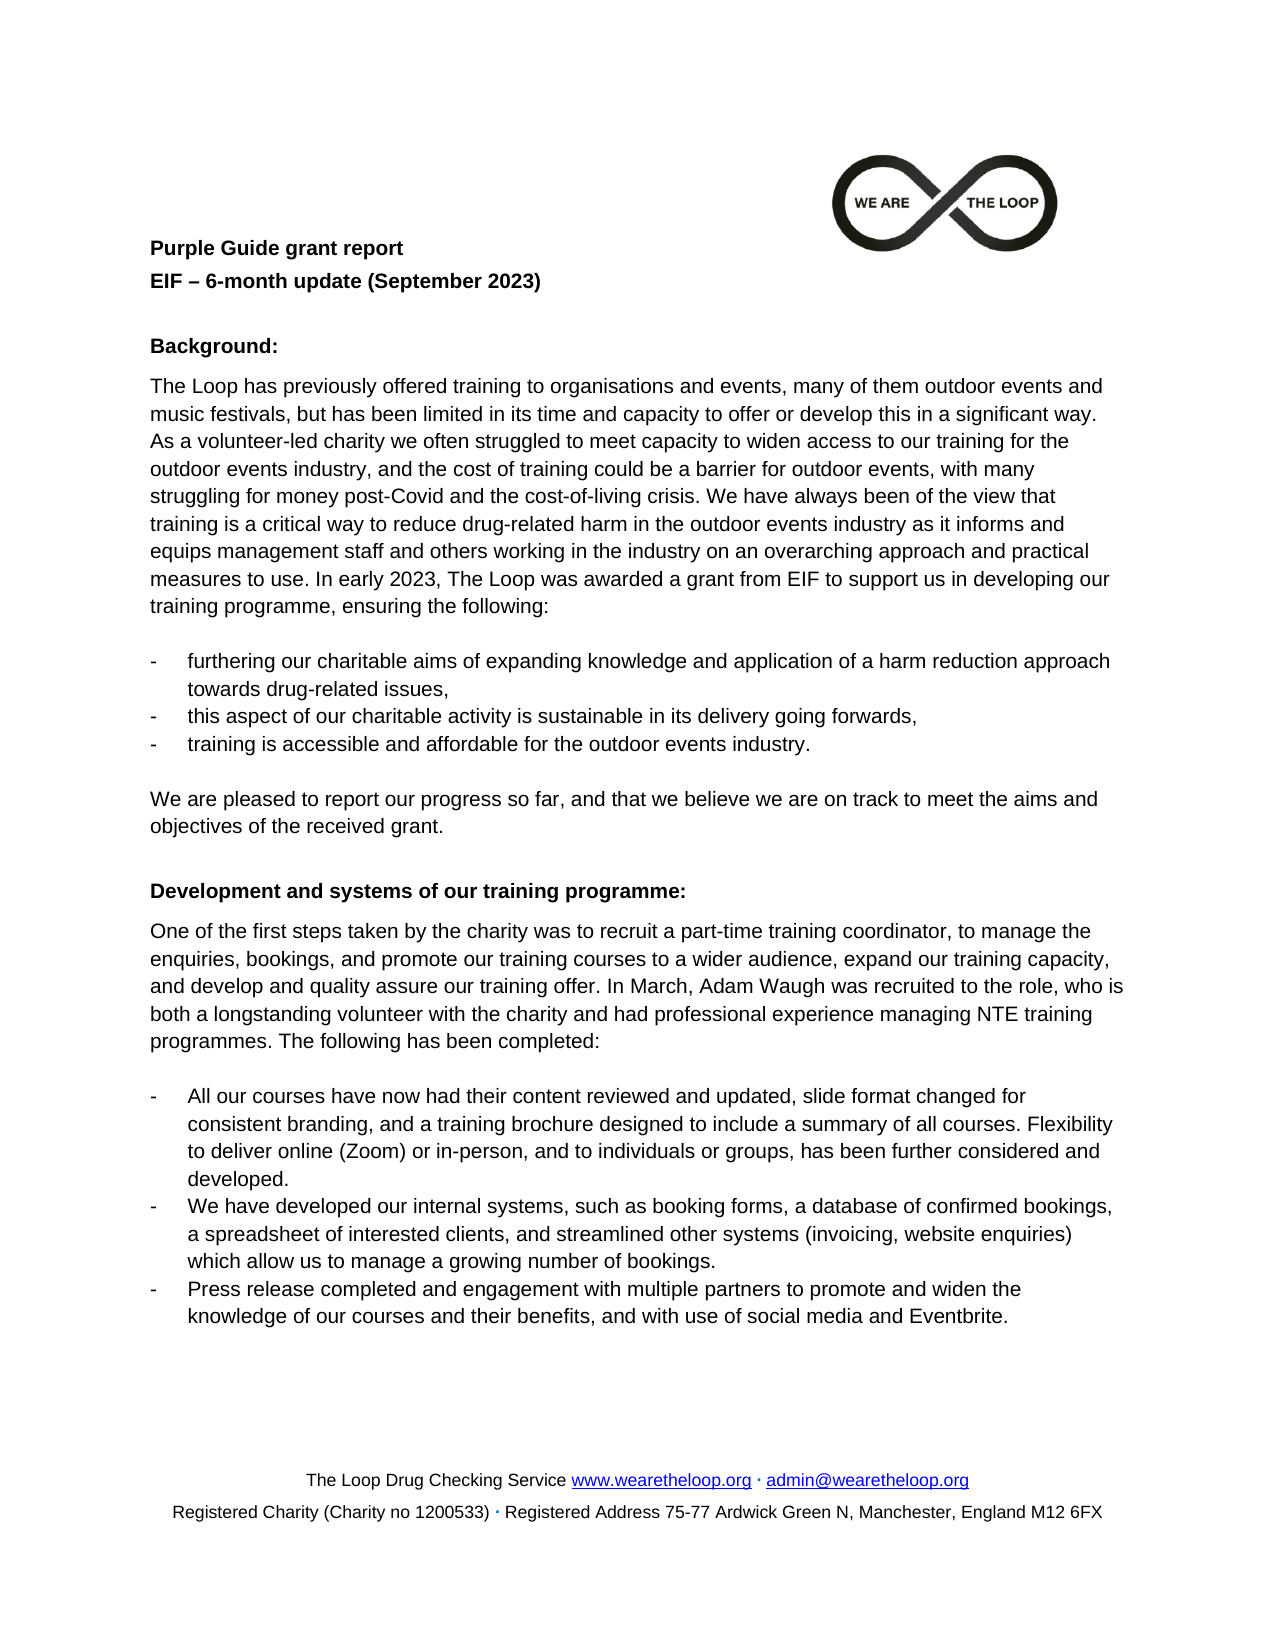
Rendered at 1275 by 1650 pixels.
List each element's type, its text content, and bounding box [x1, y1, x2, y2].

list furthering our charitable aims of expanding knowledge and application of a harm reduction approach towards drug-related issues, [150, 649, 1125, 701]
text We are pleased to report our progress so far, and that we believe we are on track to meet the aims and objectives of the received grant. [150, 787, 1125, 838]
text One of the first steps taken by the charity was to recruit a part-time training coordinator, to manage the enquiries, bookings, and promote our training courses to a wider audience, expand our training capacity, and develop and quality assure our training offer. In March, Adam Waugh was recruited to the role, who is both a longstanding volunteer with the charity and had professional experience managing NTE training programmes. The following has been completed: [150, 919, 1125, 1053]
list this aspect of our charitable activity is sustainable in its delivery going forwards, [150, 704, 1125, 728]
list We have developed our internal systems, such as booking forms, a database of confirmed bookings, a spreadsheet of interested clients, and streamlined other systems (invoicing, website enquiries) which allow us to manage a growing number of bookings. [150, 1194, 1125, 1273]
list training is accessible and affordable for the outdoor events industry. [150, 732, 1125, 756]
subtitle Background: [150, 334, 1125, 358]
subtitle Development and systems of our training programme: [150, 879, 1125, 903]
list All our courses have now had their content reviewed and updated, slide format changed for consistent branding, and a training brochure designed to include a summary of all courses. Flexibility to deliver online (Zoom) or in-person, and to individuals or groups, has been further considered and developed. [150, 1084, 1125, 1191]
picture [825, 150, 1064, 256]
list Press release completed and engagement with multiple partners to promote and widen the knowledge of our courses and their benefits, and with use of social media and Eventbrite. [150, 1277, 1125, 1328]
text The Loop has previously offered training to organisations and events, many of them outdoor events and music festivals, but has been limited in its time and capacity to offer or develop this in a significant way. As a volunteer-led charity we often struggled to meet capacity to widen access to our training for the outdoor events industry, and the cost of training could be a barrier for outdoor events, with many struggling for money post-Covid and the cost-of-living crisis. We have always been of the view that training is a critical way to reduce drug-related harm in the outdoor events industry as it informs and equips management staff and others working in the industry on an overarching approach and practical measures to use. In early 2023, The Loop was awarded a grant from EIF to support us in developing our training programme, ensuring the following: [150, 374, 1125, 618]
title Purple Guide grant report [150, 150, 1125, 259]
title EIF – 6-month update (September 2023) [150, 269, 1125, 293]
